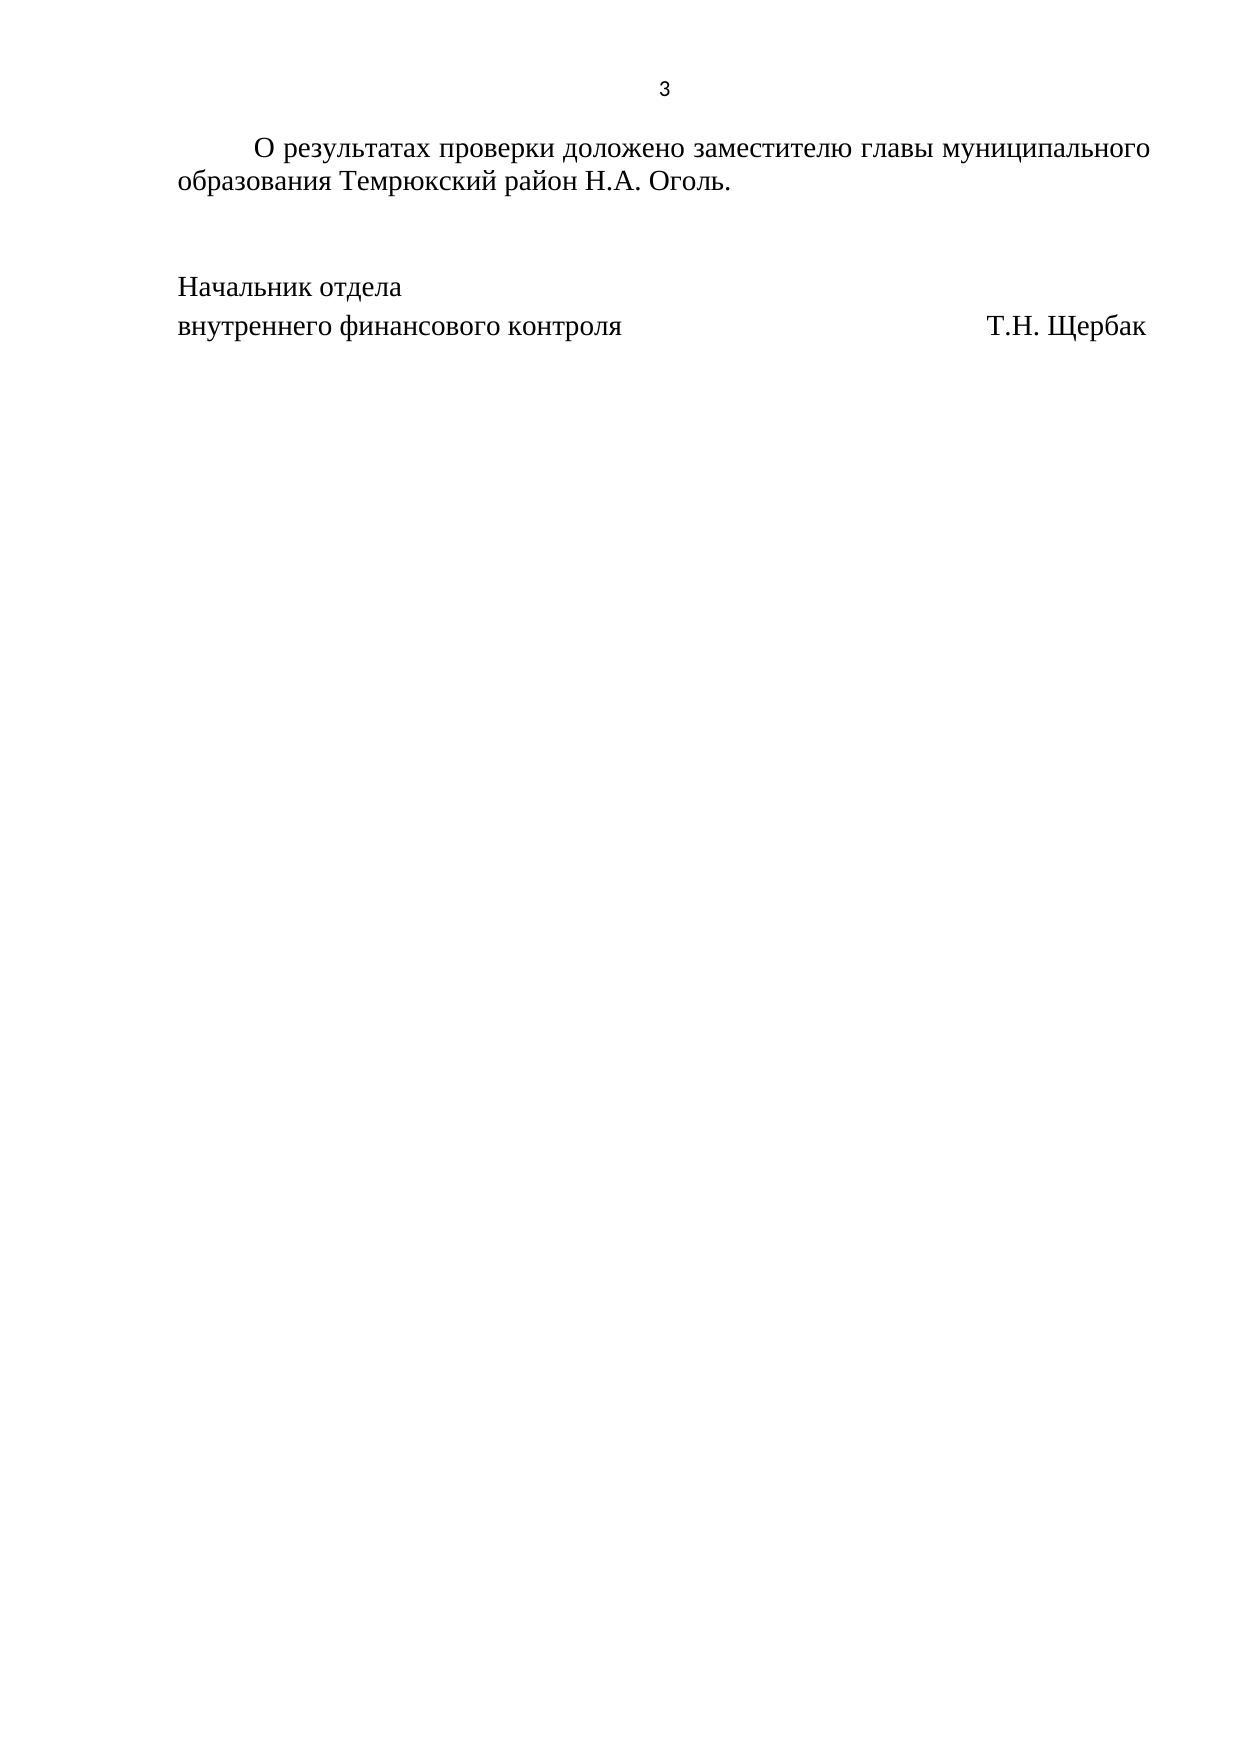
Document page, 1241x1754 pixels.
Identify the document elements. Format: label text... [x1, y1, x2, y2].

text Начальник отдела [177, 269, 1152, 303]
text О результатах проверки доложено заместителю главы муниципального образования Темрюкский район Н.А. Оголь. [177, 130, 1152, 197]
text внутреннего финансового контроля Т.Н. Щербак [177, 308, 1152, 341]
